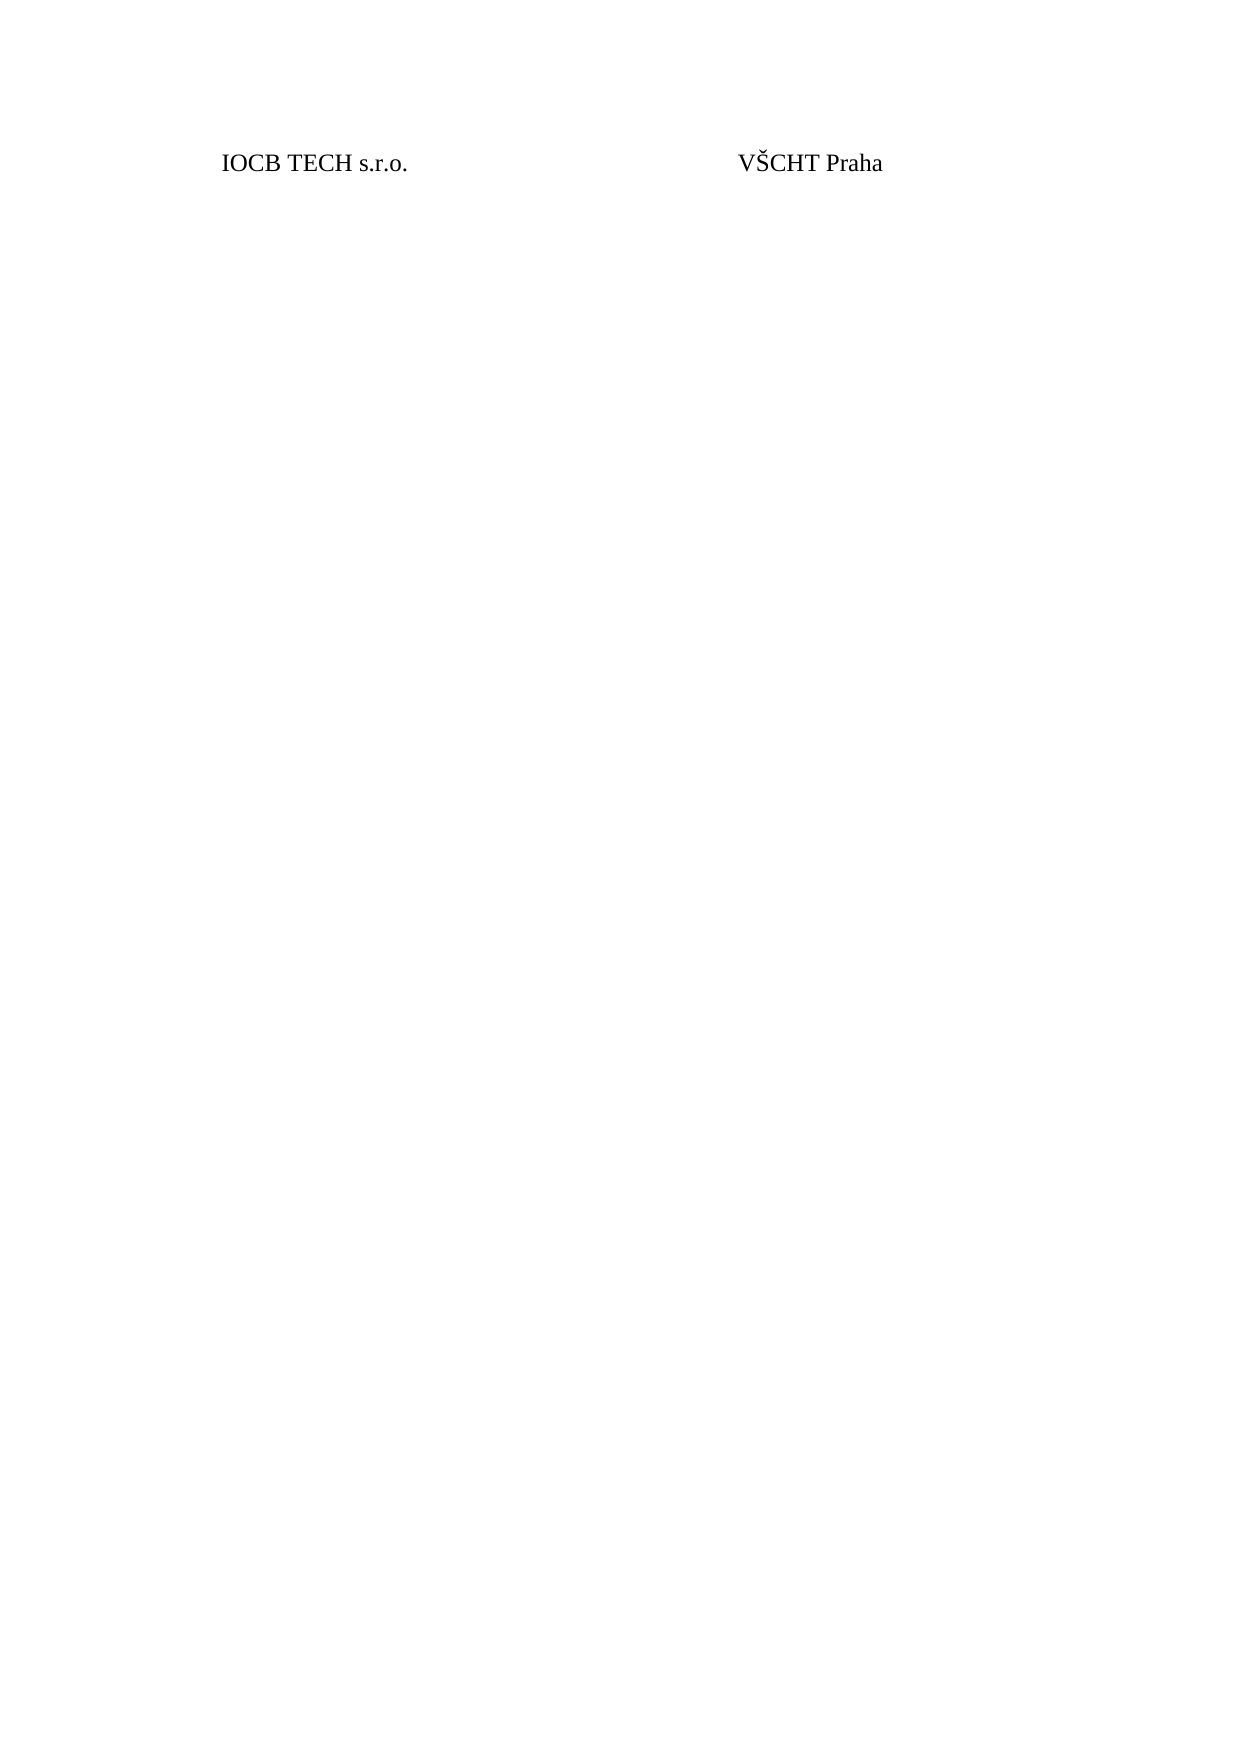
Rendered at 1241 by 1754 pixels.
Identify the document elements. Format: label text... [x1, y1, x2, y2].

text IOCB TECH s.r.o. VŠCHT Praha [148, 148, 1093, 176]
